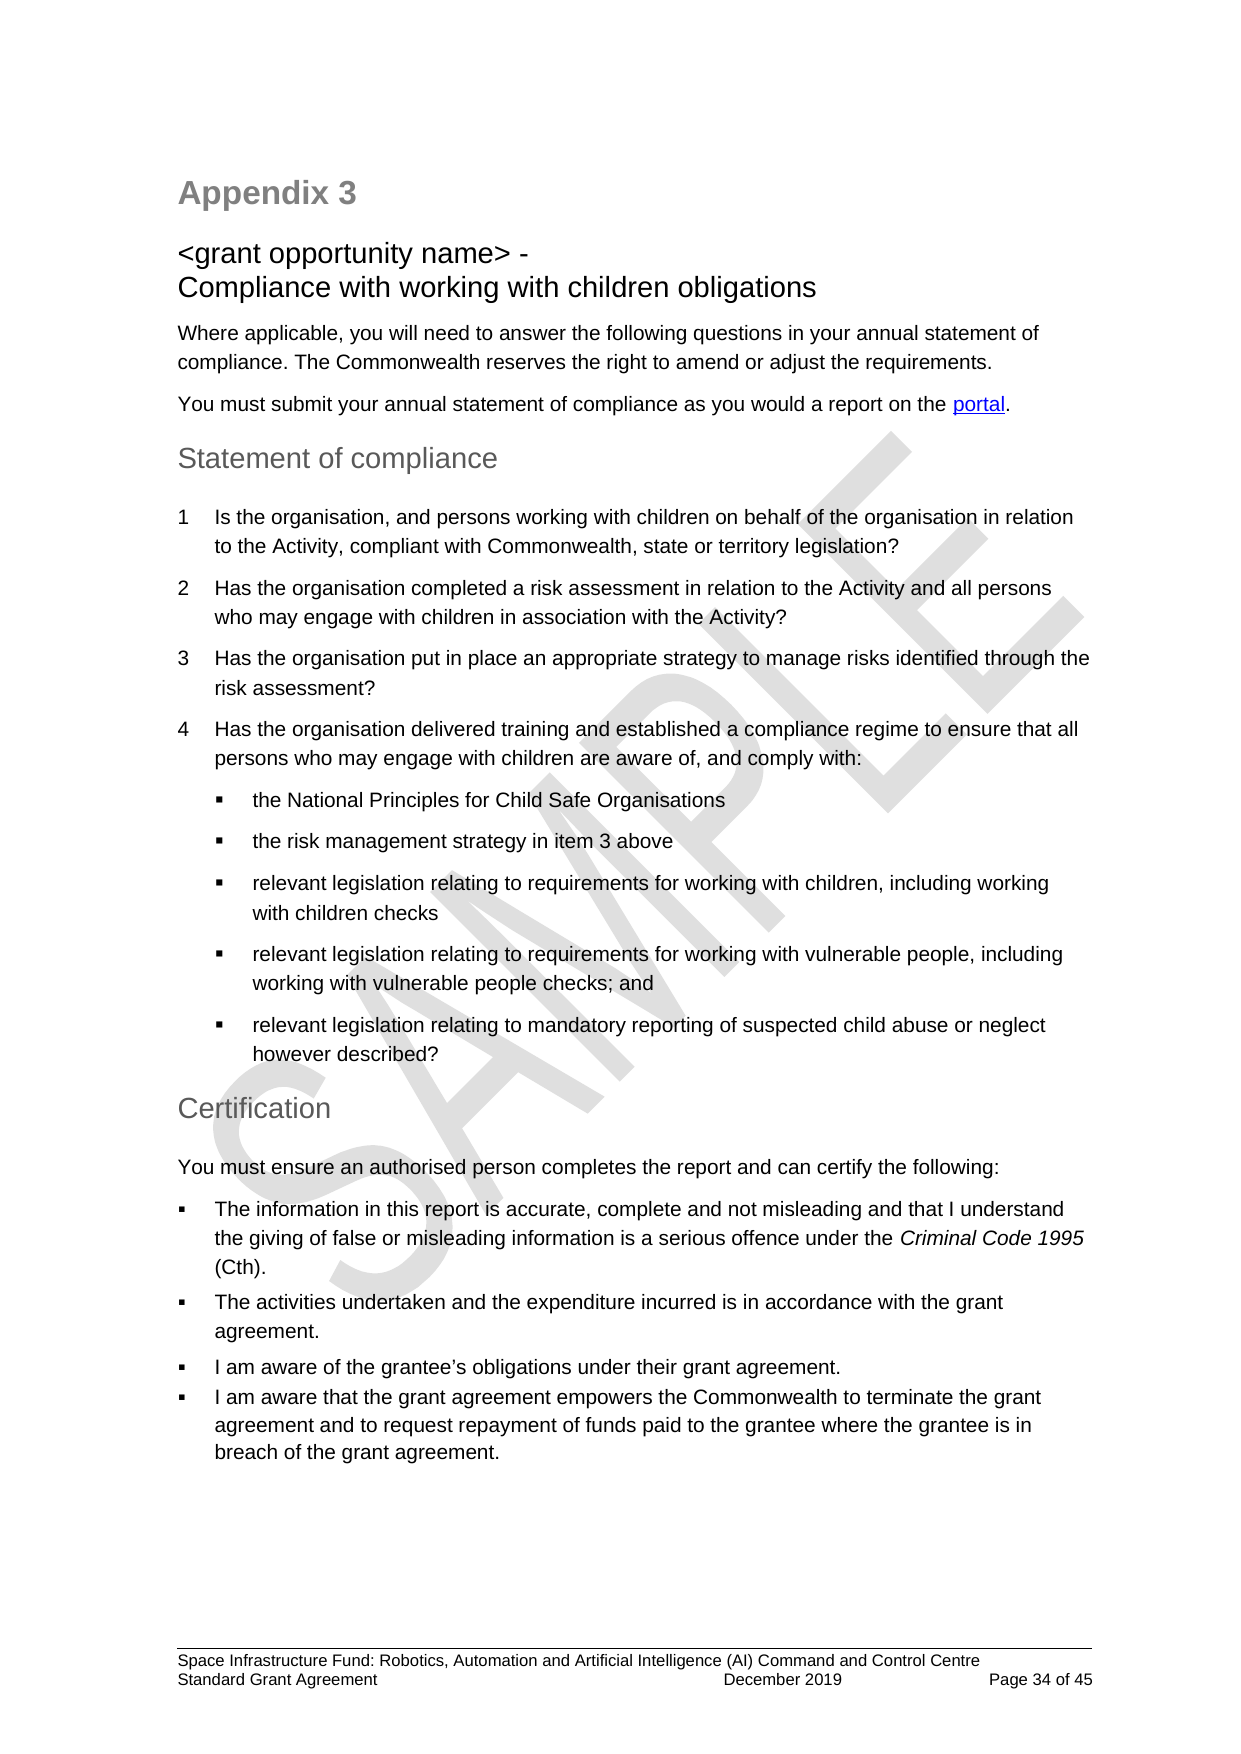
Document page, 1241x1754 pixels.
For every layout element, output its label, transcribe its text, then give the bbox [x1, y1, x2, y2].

list Is the organisation, and persons working with children on behalf of the organisation in relation to the Activity, compliant with Commonwealth, state or territory legislation? [177, 499, 1092, 558]
text You must submit your annual statement of compliance as you would a report on the portal. [177, 387, 1092, 416]
list Has the organisation put in place an appropriate strategy to manage risks identified through the risk assessment? [177, 641, 1092, 699]
list the National Principles for Child Safe Organisations [214, 783, 1092, 812]
list relevant legislation relating to requirements for working with children, including working with children checks [214, 866, 1092, 924]
list Has the organisation delivered training and established a compliance regime to ensure that all persons who may engage with children are aware of, and comply with: [177, 712, 1092, 770]
subtitle Certification [177, 1091, 1092, 1124]
list Has the organisation completed a risk assessment in relation to the Activity and all persons who may engage with children in association with the Activity? [177, 570, 1092, 628]
subtitle <grant opportunity name> - Compliance with working with children obligations [177, 236, 1092, 303]
list The information in this report is accurate, complete and not misleading and that I understand the giving of false or misleading information is a serious offence under the Criminal Code 1995 (Cth). [177, 1191, 1092, 1279]
list I am aware of the grantee’s obligations under their grant agreement. [177, 1349, 1092, 1379]
list relevant legislation relating to mandatory reporting of suspected child abuse or neglect however described? [214, 1008, 1092, 1066]
text You must ensure an authorised person completes the report and can certify the following: [177, 1149, 1092, 1179]
list I am aware that the grant agreement empowers the Commonwealth to terminate the grant agreement and to request repayment of funds paid to the grantee where the grantee is in breach of the grant agreement. [177, 1385, 1092, 1464]
subtitle Statement of compliance [177, 441, 1092, 474]
list the risk management strategy in item 3 above [214, 824, 1092, 853]
list relevant legislation relating to requirements for working with vulnerable people, including working with vulnerable people checks; and [214, 937, 1092, 995]
list The activities undertaken and the expenditure incurred is in accordance with the grant agreement. [177, 1285, 1092, 1343]
subtitle Appendix 3 [177, 173, 1092, 211]
text Where applicable, you will need to answer the following questions in your annual statement of compliance. The Commonwealth reserves the right to amend or adjust the requirements. [177, 316, 1092, 374]
